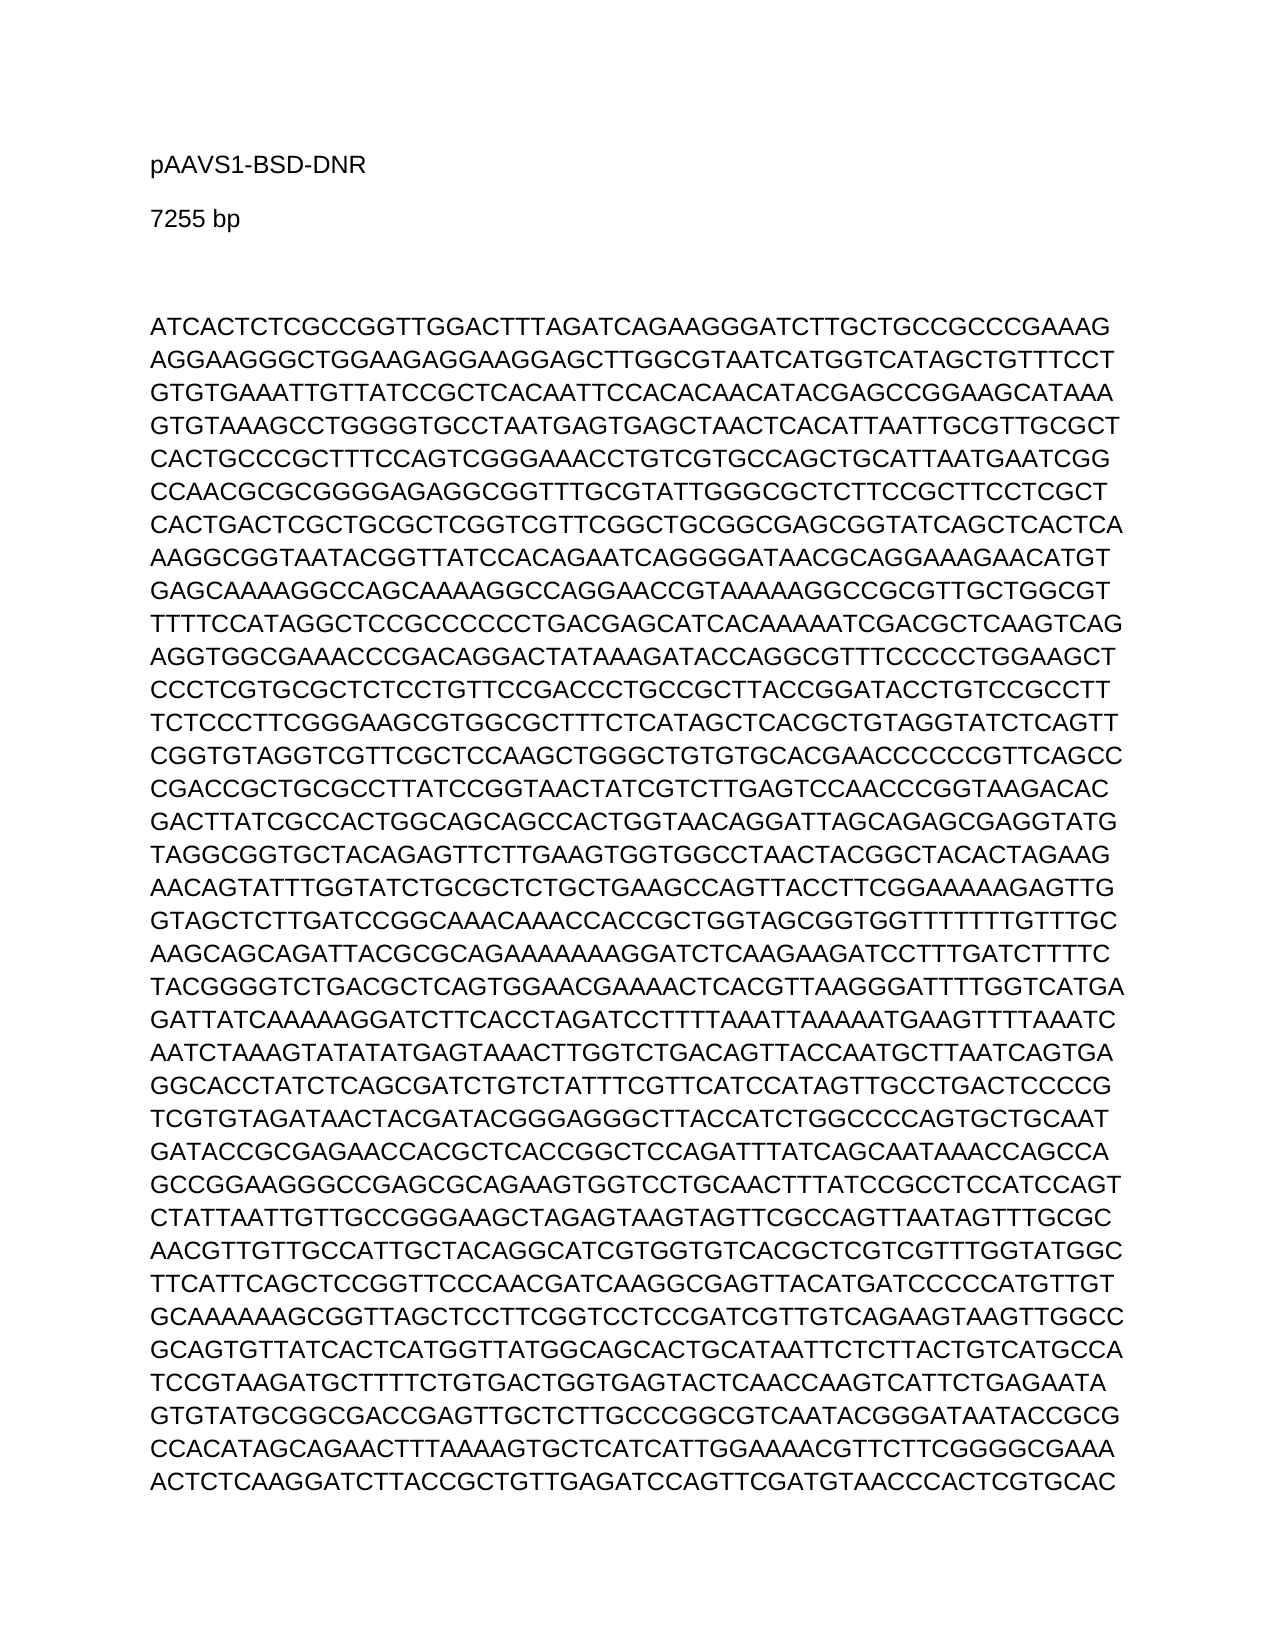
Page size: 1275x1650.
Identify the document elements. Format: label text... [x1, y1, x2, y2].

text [150, 312, 1125, 1496]
text pAAVS1-BSD-DNR [150, 150, 1125, 179]
text 7255 bp [150, 204, 1125, 233]
